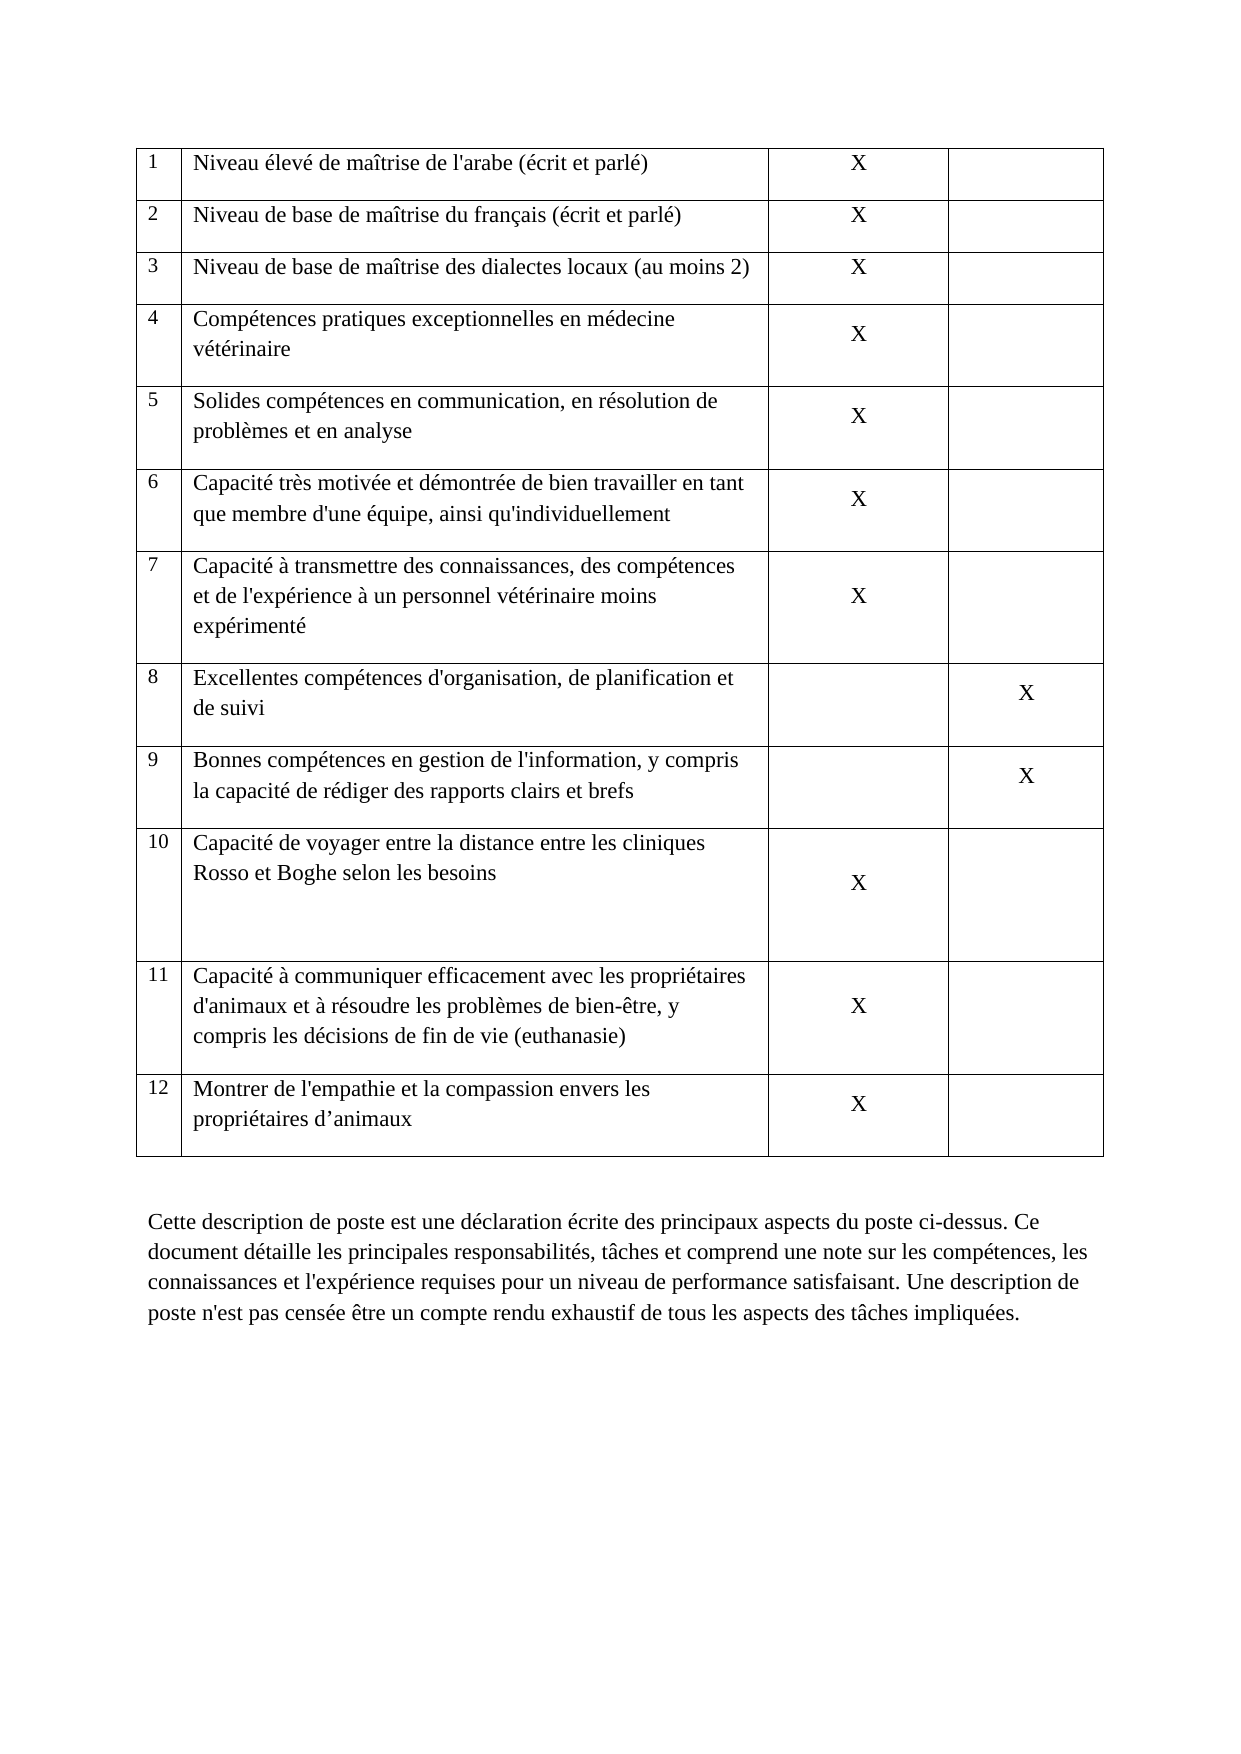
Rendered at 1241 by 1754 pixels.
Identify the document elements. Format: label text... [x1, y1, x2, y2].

table_cell X [769, 470, 948, 551]
table_cell 8 [137, 664, 181, 746]
table_cell 5 [137, 387, 181, 468]
table_cell [769, 664, 948, 746]
table_cell Compétences pratiques exceptionnelles en médecine vétérinaire [182, 305, 768, 386]
table_cell [949, 962, 1103, 1074]
table_cell Excellentes compétences d'organisation, de planification et de suivi [182, 664, 768, 746]
table_cell [949, 387, 1103, 468]
text Cette description de poste est une déclaration écrite des principaux aspects du poste ci-dessus. Ce document détaille les principales responsabilités, tâches et comprend une note sur les compétences, les connaissances et l'expérience requises pour un niveau de performance satisfaisant. Une description de poste n'est pas censée être un compte rendu exhaustif de tous les aspects des tâches impliquées. [148, 1208, 1093, 1325]
table_cell [949, 201, 1103, 252]
table_cell [949, 253, 1103, 304]
table_cell 4 [137, 305, 181, 386]
table_cell X [949, 664, 1103, 746]
table_cell [949, 305, 1103, 386]
table_cell [949, 1075, 1103, 1156]
table_cell X [769, 829, 948, 961]
table_cell 11 [137, 962, 181, 1074]
table_cell [949, 552, 1103, 663]
table_cell 7 [137, 552, 181, 663]
table_cell X [769, 962, 948, 1074]
table_cell X [769, 387, 948, 468]
table_cell Capacité très motivée et démontrée de bien travailler en tant que membre d'une équipe, ainsi qu'individuellement [182, 470, 768, 551]
table_cell 6 [137, 470, 181, 551]
table_cell X [769, 552, 948, 663]
table_cell Solides compétences en communication, en résolution de problèmes et en analyse [182, 387, 768, 468]
table_cell X [769, 253, 948, 304]
table_cell Capacité de voyager entre la distance entre les cliniques Rosso et Boghe selon les besoins [182, 829, 768, 961]
table_cell [949, 149, 1103, 200]
table_cell [769, 747, 948, 828]
table_cell Niveau élevé de maîtrise de l'arabe (écrit et parlé) [182, 149, 768, 200]
table_cell Niveau de base de maîtrise du français (écrit et parlé) [182, 201, 768, 252]
table_cell X [949, 747, 1103, 828]
table_cell Montrer de l'empathie et la compassion envers les propriétaires d’animaux [182, 1075, 768, 1156]
table_cell 3 [137, 253, 181, 304]
table_cell 1 [137, 149, 181, 200]
table_cell 2 [137, 201, 181, 252]
table_cell Capacité à transmettre des connaissances, des compétences et de l'expérience à un personnel vétérinaire moins expérimenté [182, 552, 768, 663]
table_cell Bonnes compétences en gestion de l'information, y compris la capacité de rédiger des rapports clairs et brefs [182, 747, 768, 828]
table_cell [949, 470, 1103, 551]
table_cell Niveau de base de maîtrise des dialectes locaux (au moins 2) [182, 253, 768, 304]
table_cell Capacité à communiquer efficacement avec les propriétaires d'animaux et à résoudre les problèmes de bien-être, y compris les décisions de fin de vie (euthanasie) [182, 962, 768, 1074]
table_cell [949, 829, 1103, 961]
table_cell X [769, 1075, 948, 1156]
table_cell X [769, 149, 948, 200]
table_cell 9 [137, 747, 181, 828]
table_cell X [769, 201, 948, 252]
table_cell 10 [137, 829, 181, 961]
table_cell 12 [137, 1075, 181, 1156]
table_cell X [769, 305, 948, 386]
